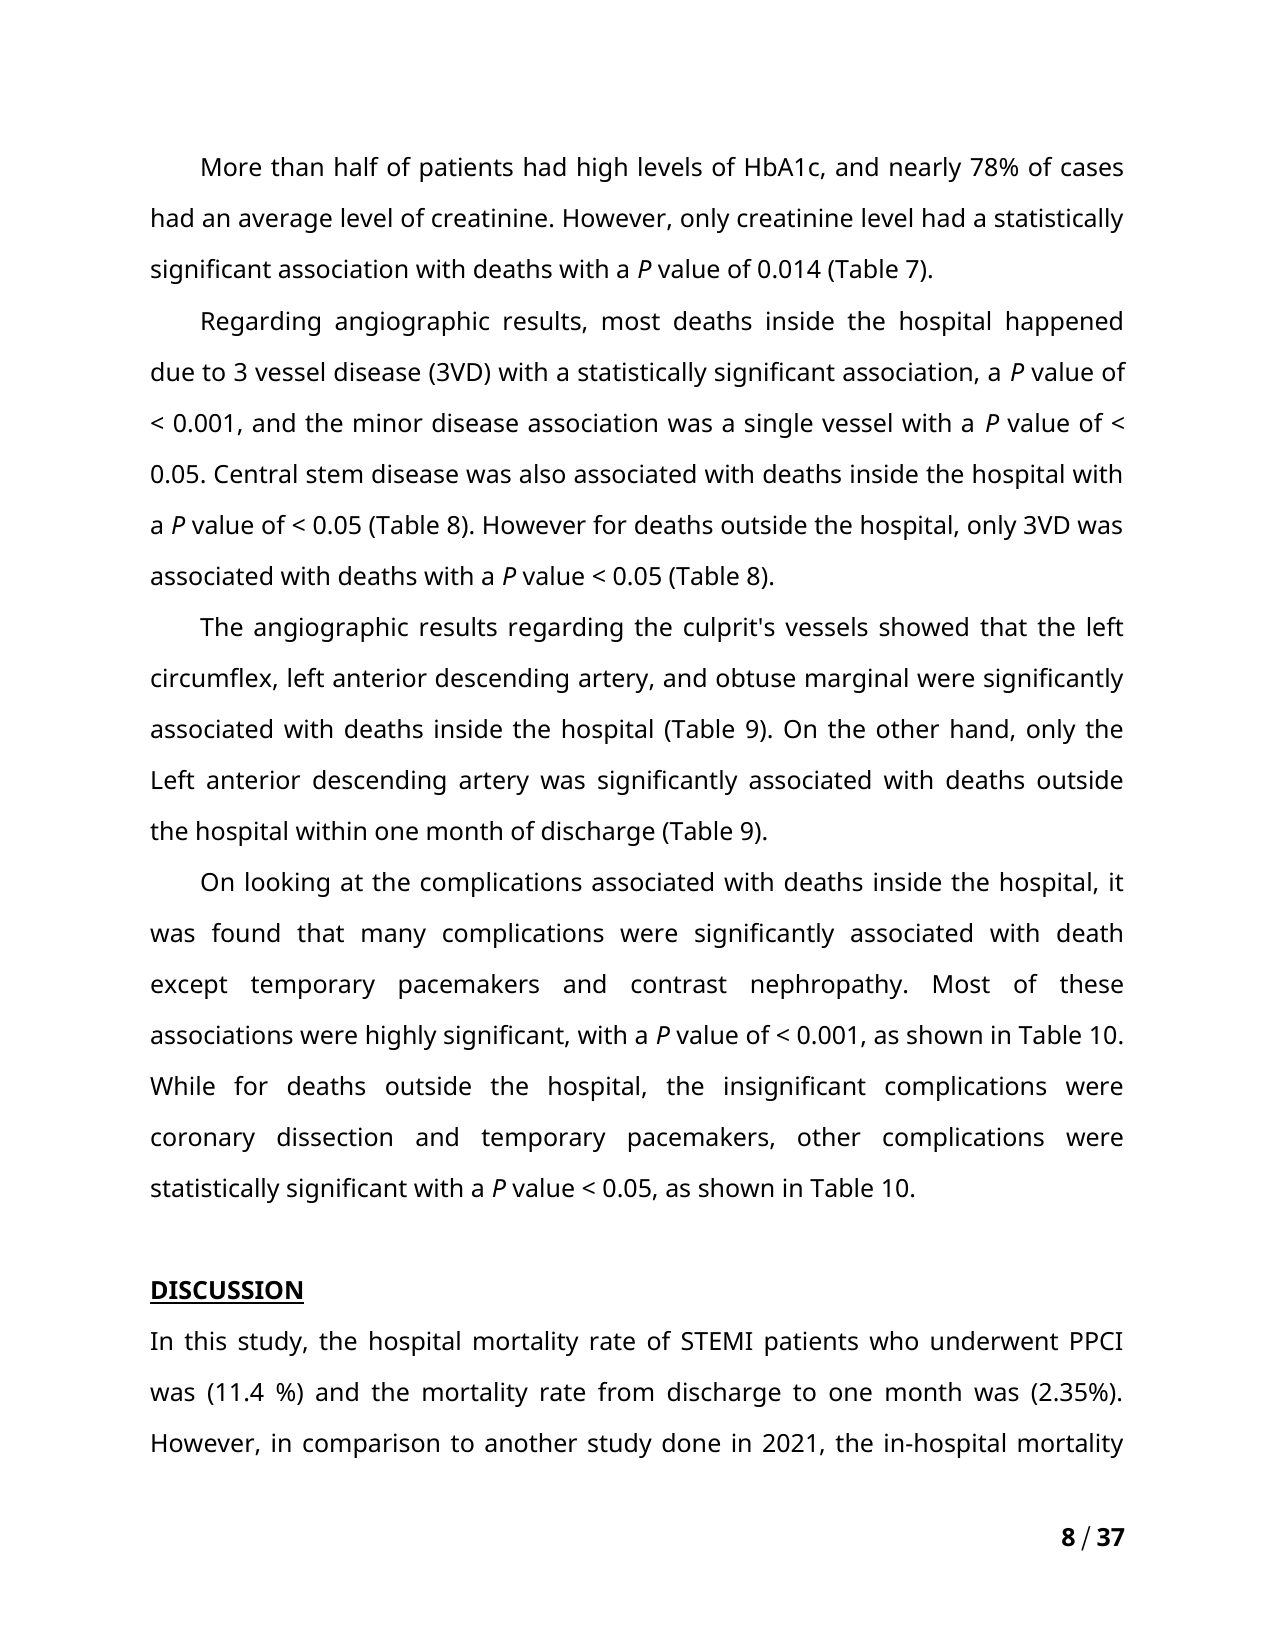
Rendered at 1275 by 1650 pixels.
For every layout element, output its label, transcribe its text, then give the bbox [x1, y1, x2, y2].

text Regarding angiographic results, most deaths inside the hospital happened due to 3 vessel disease (3VD) with a statistically significant association, a P value of < 0.001, and the minor disease association was a single vessel with a P value of < 0.05. Central stem disease was also associated with deaths inside the hospital with a P value of < 0.05 (Table 8). However for deaths outside the hospital, only 3VD was associated with deaths with a P value < 0.05 (Table 8). [150, 303, 1125, 592]
text On looking at the complications associated with deaths inside the hospital, it was found that many complications were significantly associated with death except temporary pacemakers and contrast nephropathy. Most of these associations were highly significant, with a P value of < 0.001, as shown in Table 10. While for deaths outside the hospital, the insignificant complications were coronary dissection and temporary pacemakers, other complications were statistically significant with a P value < 0.05, as shown in Table 10. [150, 864, 1125, 1205]
text More than half of patients had high levels of HbA1c, and nearly 78% of cases had an average level of creatinine. However, only creatinine level had a statistically significant association with deaths with a P value of 0.014 (Table 7). [150, 150, 1125, 286]
text DISCUSSION [150, 1273, 1125, 1307]
text The angiographic results regarding the culprit's vessels showed that the left circumflex, left anterior descending artery, and obtuse marginal were significantly associated with deaths inside the hospital (Table 9). On the other hand, only the Left anterior descending artery was significantly associated with deaths outside the hospital within one month of discharge (Table 9). [150, 609, 1125, 848]
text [150, 1324, 1125, 1460]
